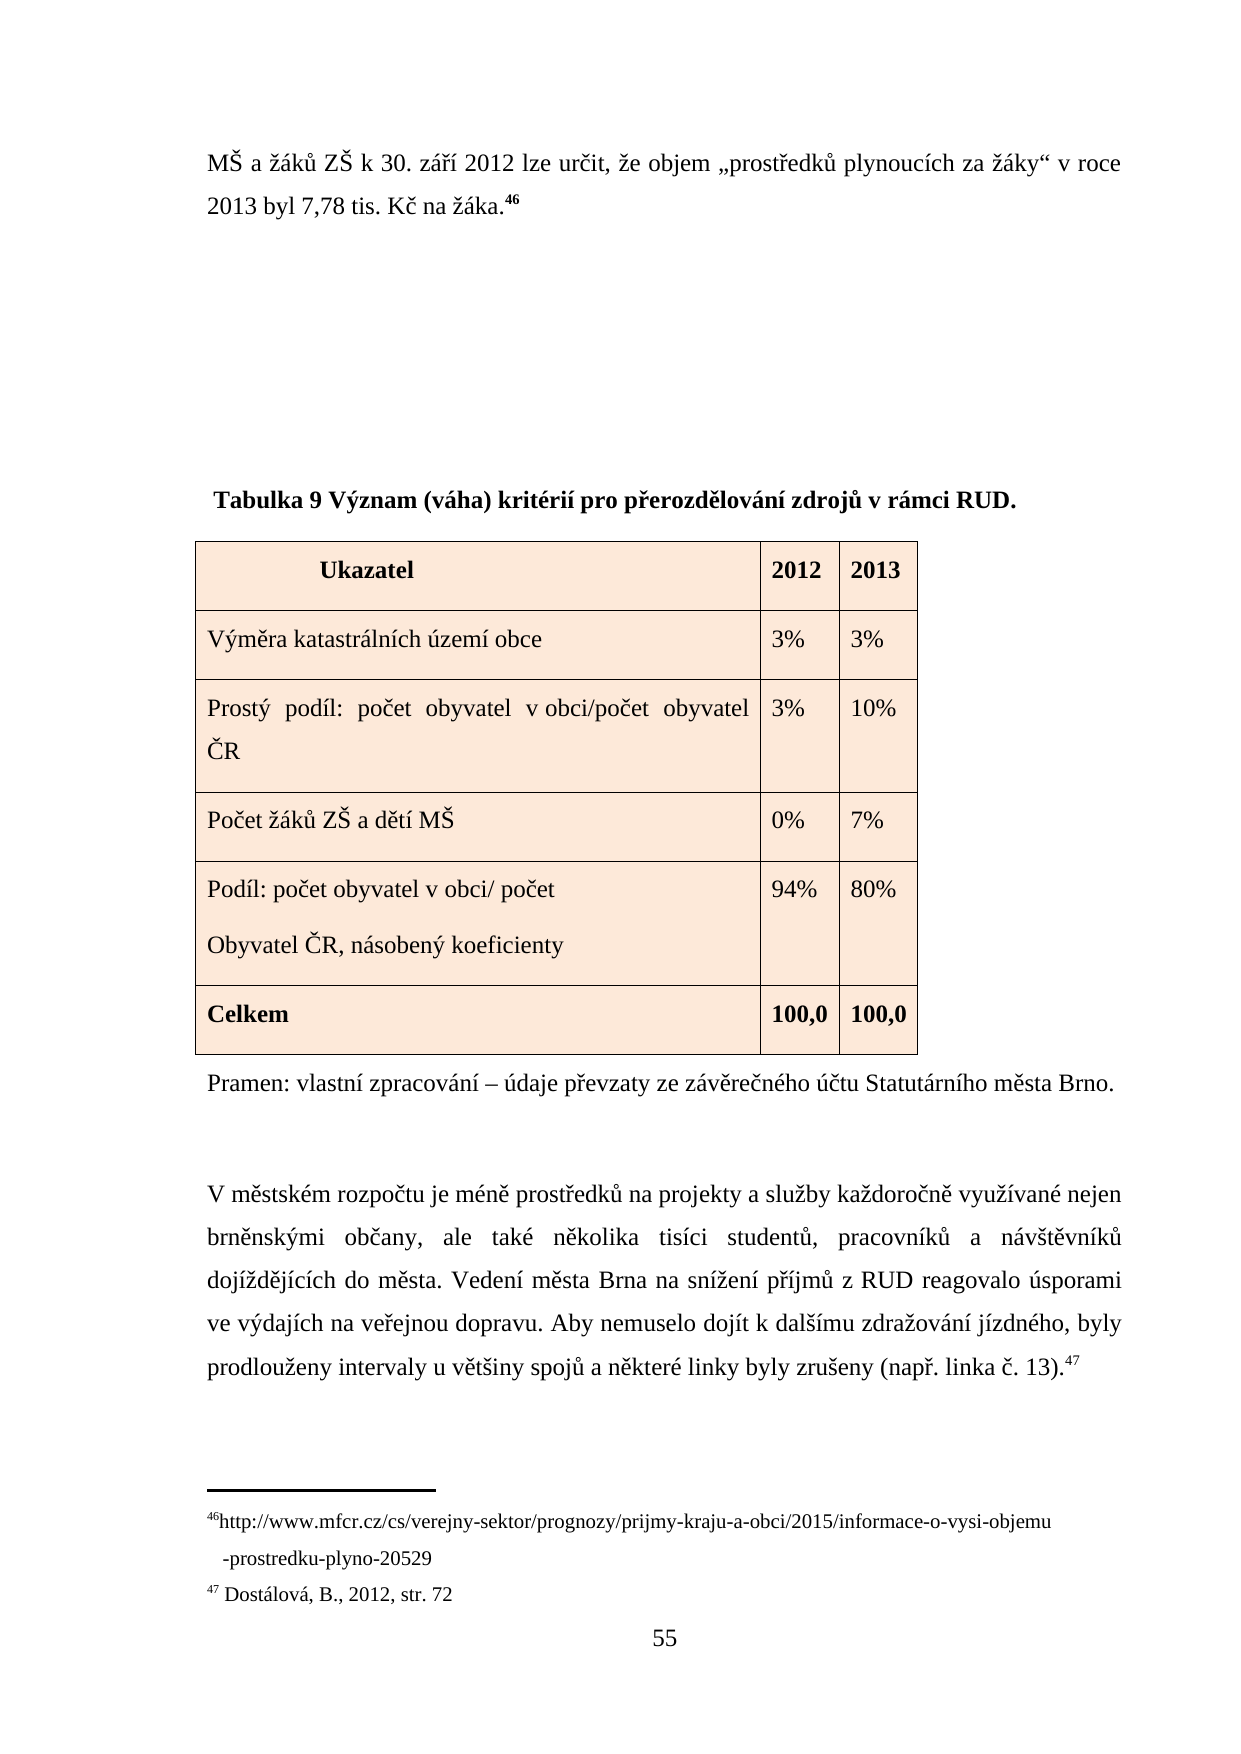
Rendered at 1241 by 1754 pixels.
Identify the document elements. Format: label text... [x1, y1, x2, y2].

table_cell 80% [840, 862, 917, 985]
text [207, 148, 1122, 219]
table_cell 100,0 [840, 986, 917, 1054]
table_cell Celkem [196, 986, 760, 1054]
table_header 2013 [840, 542, 917, 610]
table_cell 3% [761, 680, 839, 792]
text V městském rozpočtu je méně prostředků na projekty a služby každoročně využívané nejen brněnskými občany, ale také několika tisíci studentů, pracovníků a návštěvníků dojíždějících do města. Vedení města Brna na snížení příjmů z RUD reagovalo úsporami ve výdajích na veřejnou dopravu. Aby nemuselo dojít k dalšímu zdražování jízdného, byly prodlouženy intervaly u většiny spojů a některé linky byly zrušeny (např. linka č. 13). [207, 1179, 1122, 1380]
table_cell Výměra katastrálních území obce [196, 611, 760, 679]
table_cell Podíl: počet obyvatel v obci/ počet Obyvatel ČR, násobený koeficienty [196, 862, 760, 985]
table_cell 3% [761, 611, 839, 679]
table_cell 94% [761, 862, 839, 985]
text Tabulka 9 Význam (váha) kritérií pro přerozdělování zdrojů v rámci RUD. [207, 486, 1122, 514]
table_cell 3% [840, 611, 917, 679]
table_cell Prostý podíl: počet obyvatel v obci/počet obyvatel ČR [196, 680, 760, 792]
table_cell Počet žáků ZŠ a dětí MŠ [196, 793, 760, 861]
table_cell 0% [761, 793, 839, 861]
table_header Ukazatel [196, 542, 760, 610]
table_header 2012 [761, 542, 839, 610]
table_cell 7% [840, 793, 917, 861]
text Pramen: vlastní zpracování – údaje převzaty ze závěrečného účtu Statutárního města Brno. [207, 1068, 1122, 1097]
table_cell 100,0 [761, 986, 839, 1054]
table_cell 10% [840, 680, 917, 792]
